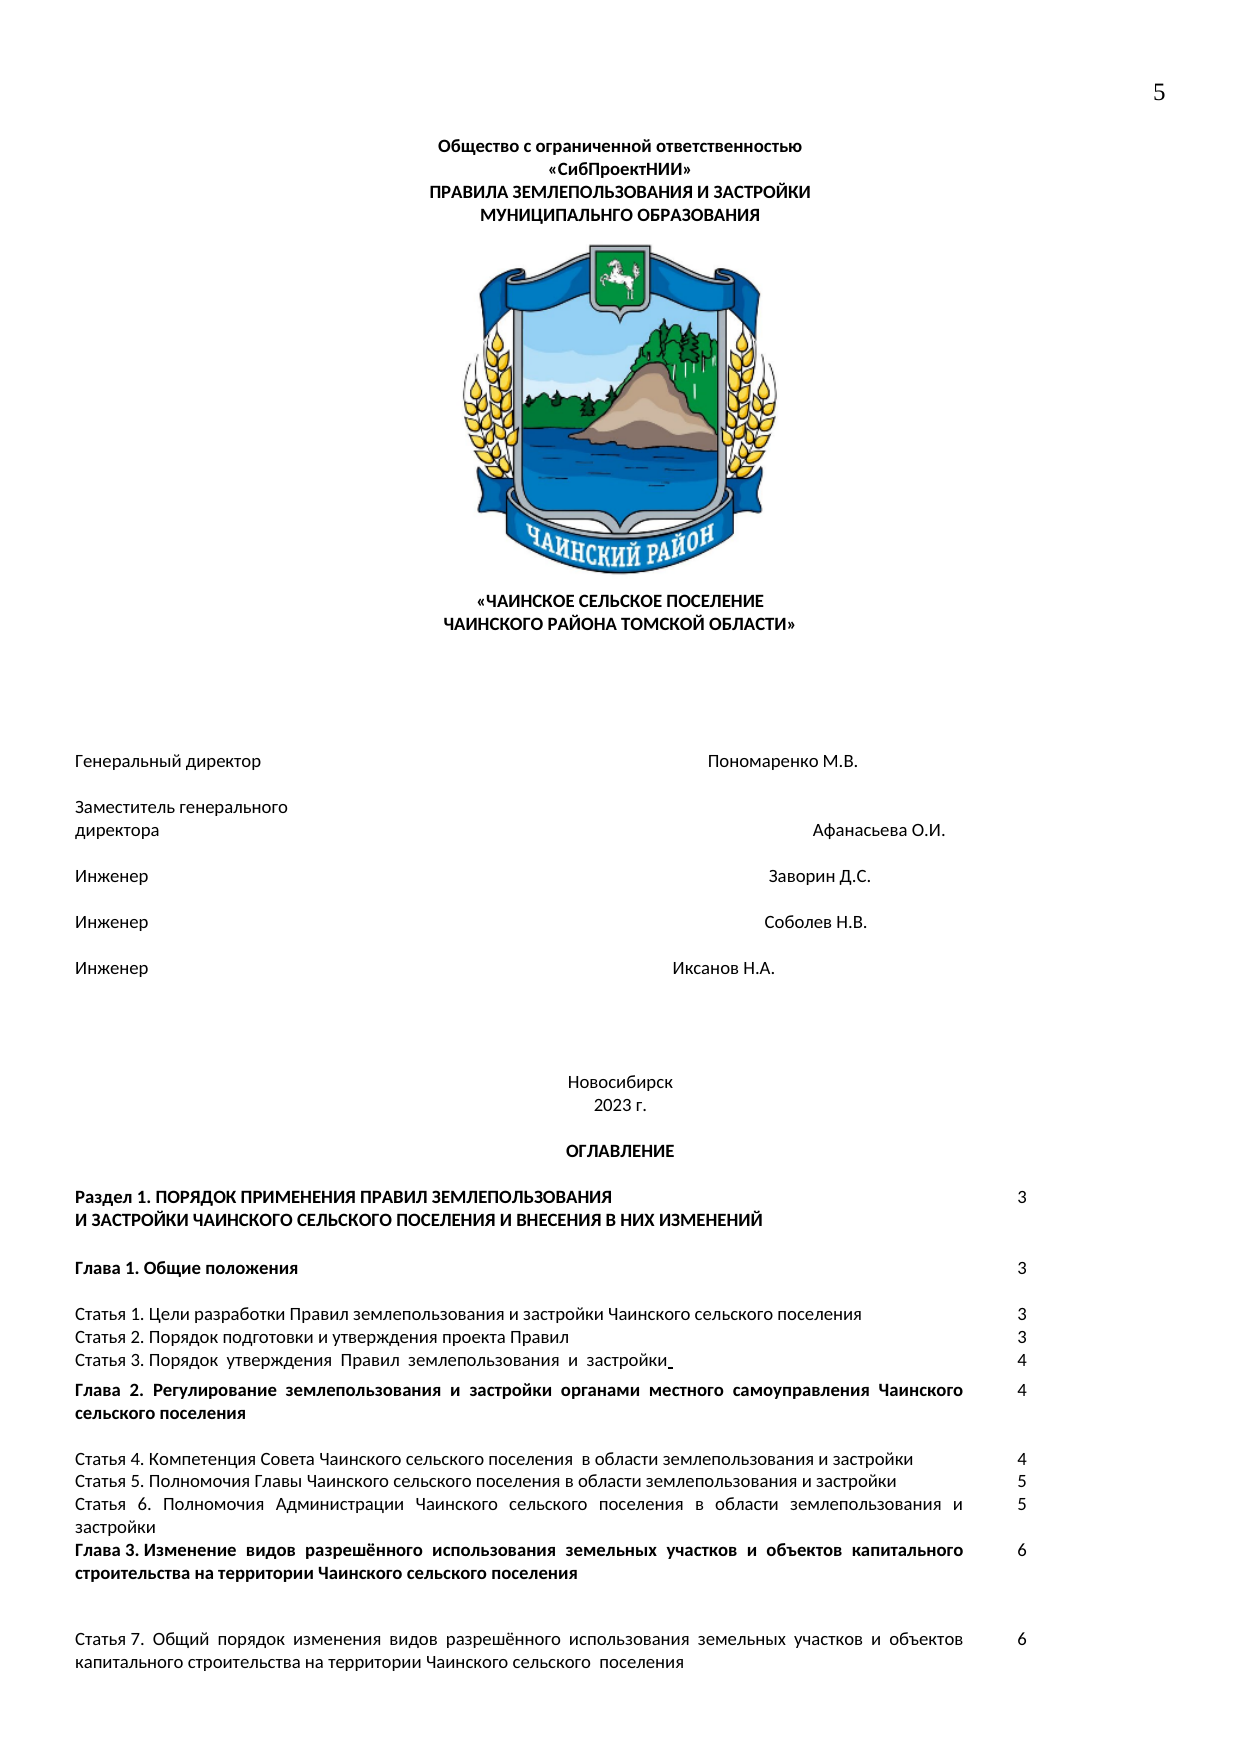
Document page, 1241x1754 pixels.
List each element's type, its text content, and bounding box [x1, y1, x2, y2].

table_cell 4 [976, 1378, 1068, 1447]
table_cell Статья 1. Цели разработки Правил землепользования и застройки Чаинского сельского поселения [64, 1302, 976, 1325]
table_cell 3 [976, 1325, 1068, 1348]
table_cell Статья 7. Общий порядок изменения видов разрешённого использования земельных участков и объектов капитального строительства на территории Чаинского сельского поселения [64, 1627, 976, 1673]
table_cell 5 [976, 1470, 1068, 1492]
text Заместитель генерального [75, 795, 1165, 818]
text Общество с ограниченной ответственностью [75, 134, 1165, 157]
text Новосибирск [75, 1070, 1165, 1093]
text Инженер Соболев Н.В. [75, 910, 1165, 933]
table_cell Статья 4. Компетенция Совета Чаинского сельского поселения в области землепользования и застройки [64, 1447, 976, 1469]
text Инженер Иксанов Н.А. [75, 956, 1165, 979]
text Инженер Заворин Д.С. [75, 864, 1165, 887]
text «СибПроектНИИ» [75, 157, 1165, 180]
picture [450, 229, 790, 590]
table_cell Статья 3. Порядок утверждения Правил землепользования и застройки [64, 1348, 976, 1378]
table_cell 3 [976, 1256, 1068, 1302]
text 2023 г. [75, 1093, 1165, 1116]
table_cell 6 [976, 1538, 1068, 1627]
text Генеральный директор Пономаренко М.В. [75, 749, 1165, 772]
table_cell Статья 5. Полномочия Главы Чаинского сельского поселения в области землепользования и застройки [64, 1470, 976, 1492]
text ЧАИНСКОГО РАЙОНА ТОМСКОЙ ОБЛАСТИ» [75, 612, 1165, 635]
table_cell Глава 1. Общие положения [64, 1256, 976, 1302]
table_cell Глава 2. Регулирование землепользования и застройки органами местного самоуправления Чаинского сельского поселения [64, 1378, 976, 1447]
table_cell 6 [976, 1627, 1068, 1673]
text МУНИЦИПАЛЬНГО ОБРАЗОВАНИЯ [75, 203, 1165, 226]
table_cell 3 [976, 1302, 1068, 1325]
table_cell Глава 3. Изменение видов разрешённого использования земельных участков и объектов капитального строительства на территории Чаинского сельского поселения [64, 1538, 976, 1627]
table_cell Статья 6. Полномочия Администрации Чаинского сельского поселения в области землепользования и застройки [64, 1493, 976, 1538]
table_header 3 [976, 1185, 1068, 1256]
table_cell 5 [976, 1493, 1068, 1538]
table_cell 4 [976, 1348, 1068, 1378]
text ОГЛАВЛЕНИЕ [75, 1139, 1165, 1162]
table_cell 4 [976, 1447, 1068, 1469]
text директора Афанасьева О.И. [75, 818, 1165, 841]
table_header Раздел 1. ПОРЯДОК ПРИМЕНЕНИЯ ПРАВИЛ ЗЕМЛЕПОЛЬЗОВАНИЯ И ЗАСТРОЙКИ ЧАИНСКОГО СЕЛЬСКОГО ПОСЕЛЕНИЯ И ВНЕСЕНИЯ В НИХ ИЗМЕНЕНИЙ [64, 1185, 976, 1256]
table_cell Статья 2. Порядок подготовки и утверждения проекта Правил [64, 1325, 976, 1348]
text ПРАВИЛА ЗЕМЛЕПОЛЬЗОВАНИЯ И ЗАСТРОЙКИ [75, 180, 1165, 203]
